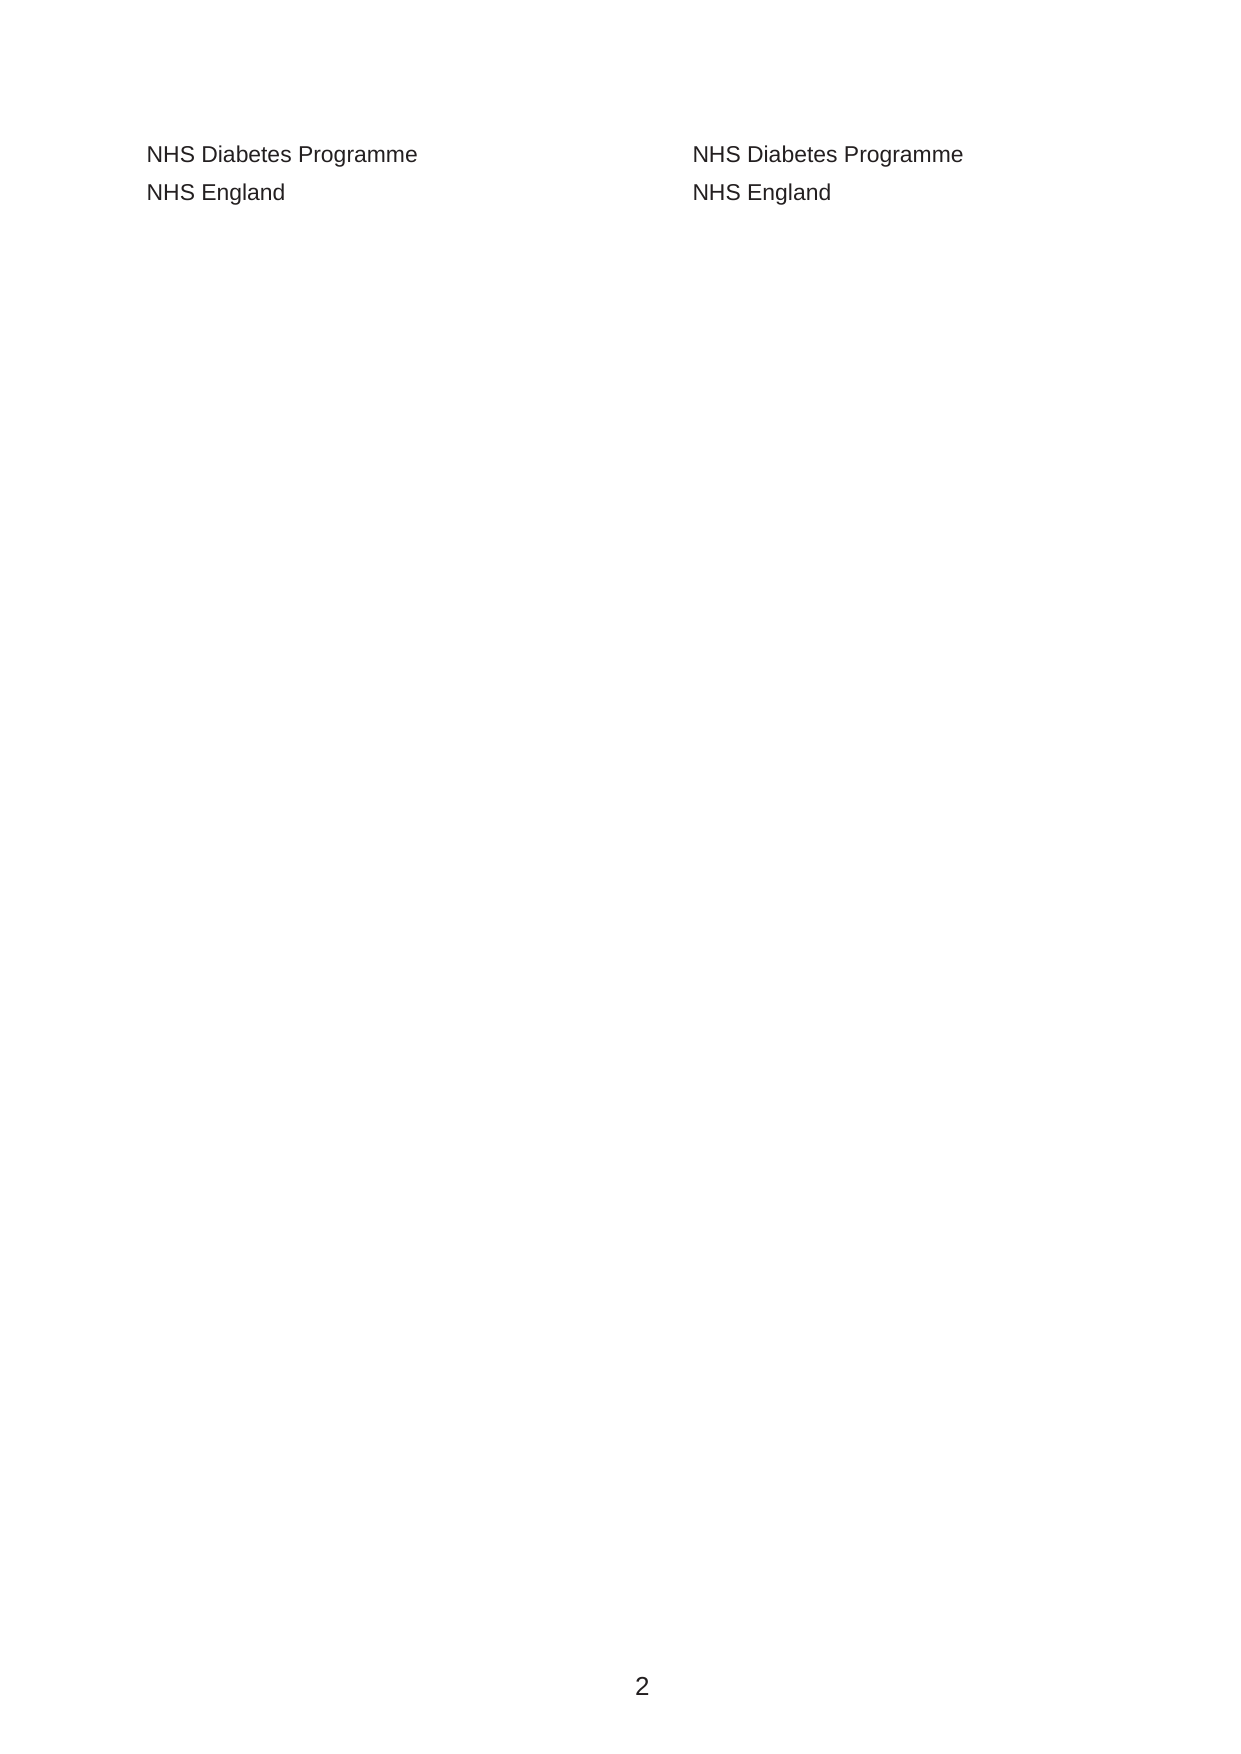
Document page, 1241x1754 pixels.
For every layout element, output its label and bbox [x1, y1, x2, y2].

table_header [135, 124, 681, 205]
table_header [681, 124, 1154, 205]
